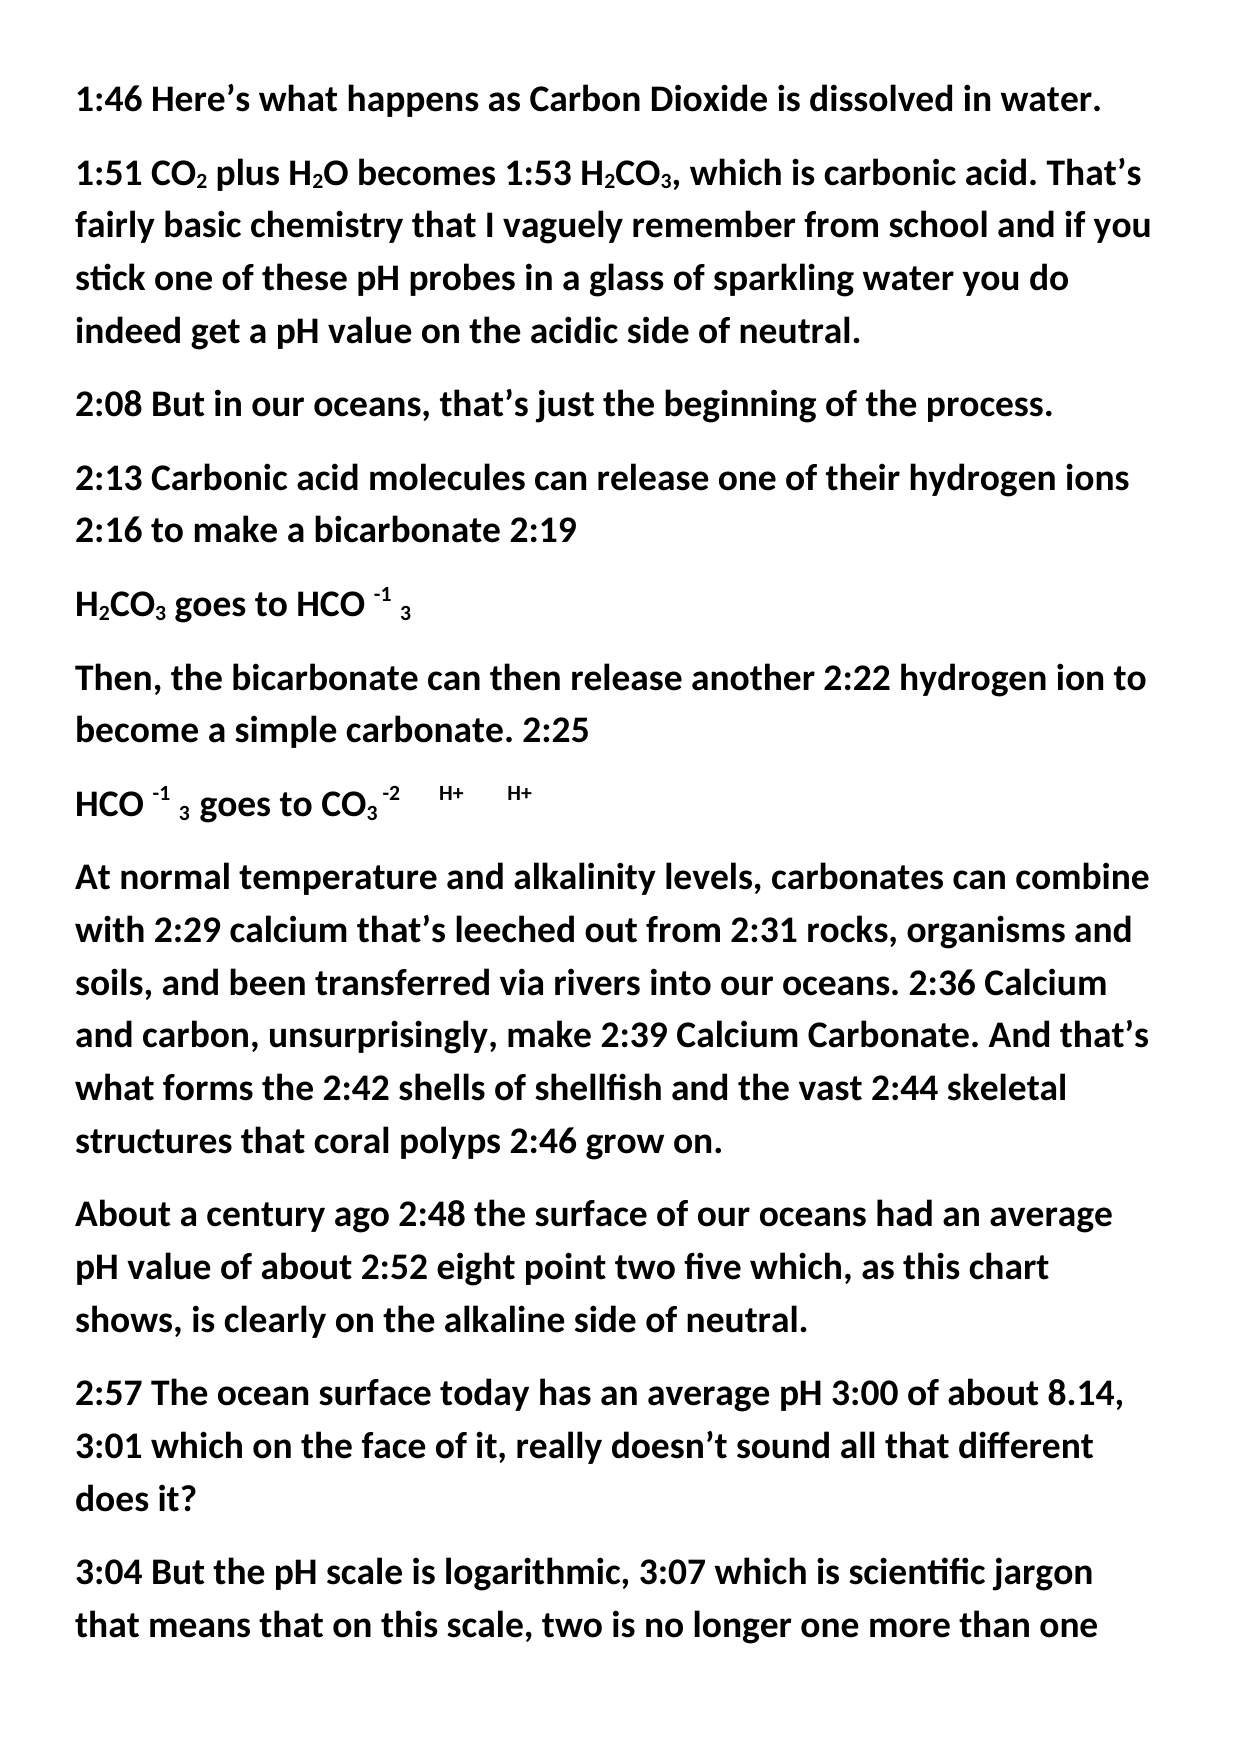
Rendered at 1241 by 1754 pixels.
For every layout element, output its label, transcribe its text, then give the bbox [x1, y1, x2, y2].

text 2:13 Carbonic acid molecules can release one of their hydrogen ions 2:16 to make a bicarbonate 2:19 [75, 454, 1165, 552]
text 1:46 Here’s what happens as Carbon Dioxide is dissolved in water. [75, 75, 1165, 121]
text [75, 1548, 1165, 1647]
text H2CO3 goes to HCO -1 3 [75, 580, 1165, 626]
text 2:57 The ocean surface today has an average pH 3:00 of about 8.14, 3:01 which on the face of it, really doesn’t sound all that different does it? [75, 1369, 1165, 1521]
text Then, the bicarbonate can then release another 2:22 hydrogen ion to become a simple carbonate. 2:25 [75, 653, 1165, 752]
text At normal temperature and alkalinity levels, carbonates can combine with 2:29 calcium that’s leeched out from 2:31 rocks, organisms and soils, and been transferred via rivers into our oceans. 2:36 Calcium and carbon, unsurprisingly, make 2:39 Calcium Carbonate. And that’s what forms the 2:42 shells of shellfish and the vast 2:44 skeletal structures that coral polyps 2:46 grow on. [75, 853, 1165, 1163]
text 2:08 But in our oceans, that’s just the beginning of the process. [75, 380, 1165, 426]
text HCO -1 3 goes to CO3 -2 H+ H+ [75, 780, 1165, 826]
text 1:51 CO2 plus H2O becomes 1:53 H2CO3, which is carbonic acid. That’s fairly basic chemistry that I vaguely remember from school and if you stick one of these pH probes in a glass of sparkling water you do indeed get a pH value on the acidic side of neutral. [75, 148, 1165, 352]
text About a century ago 2:48 the surface of our oceans had an average pH value of about 2:52 eight point two five which, as this chart shows, is clearly on the alkaline side of neutral. [75, 1190, 1165, 1342]
